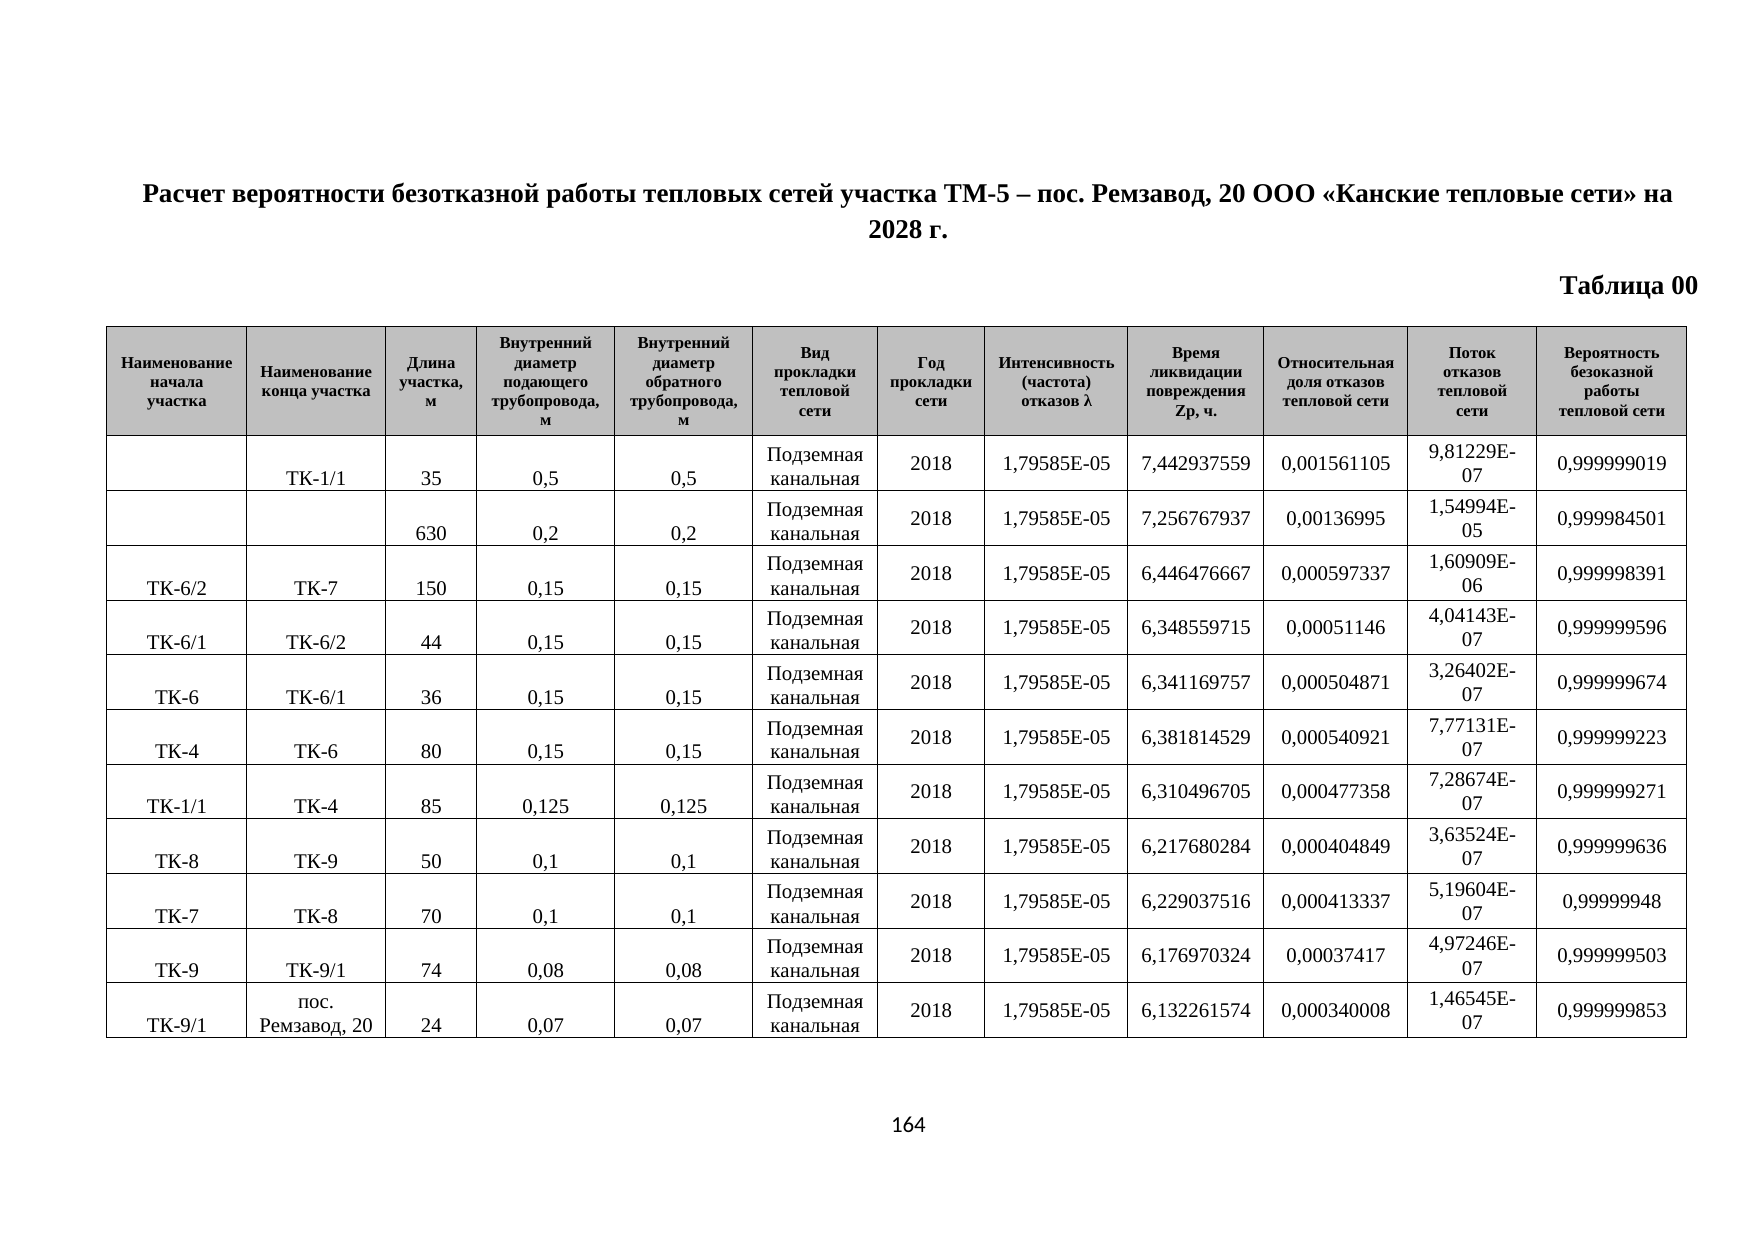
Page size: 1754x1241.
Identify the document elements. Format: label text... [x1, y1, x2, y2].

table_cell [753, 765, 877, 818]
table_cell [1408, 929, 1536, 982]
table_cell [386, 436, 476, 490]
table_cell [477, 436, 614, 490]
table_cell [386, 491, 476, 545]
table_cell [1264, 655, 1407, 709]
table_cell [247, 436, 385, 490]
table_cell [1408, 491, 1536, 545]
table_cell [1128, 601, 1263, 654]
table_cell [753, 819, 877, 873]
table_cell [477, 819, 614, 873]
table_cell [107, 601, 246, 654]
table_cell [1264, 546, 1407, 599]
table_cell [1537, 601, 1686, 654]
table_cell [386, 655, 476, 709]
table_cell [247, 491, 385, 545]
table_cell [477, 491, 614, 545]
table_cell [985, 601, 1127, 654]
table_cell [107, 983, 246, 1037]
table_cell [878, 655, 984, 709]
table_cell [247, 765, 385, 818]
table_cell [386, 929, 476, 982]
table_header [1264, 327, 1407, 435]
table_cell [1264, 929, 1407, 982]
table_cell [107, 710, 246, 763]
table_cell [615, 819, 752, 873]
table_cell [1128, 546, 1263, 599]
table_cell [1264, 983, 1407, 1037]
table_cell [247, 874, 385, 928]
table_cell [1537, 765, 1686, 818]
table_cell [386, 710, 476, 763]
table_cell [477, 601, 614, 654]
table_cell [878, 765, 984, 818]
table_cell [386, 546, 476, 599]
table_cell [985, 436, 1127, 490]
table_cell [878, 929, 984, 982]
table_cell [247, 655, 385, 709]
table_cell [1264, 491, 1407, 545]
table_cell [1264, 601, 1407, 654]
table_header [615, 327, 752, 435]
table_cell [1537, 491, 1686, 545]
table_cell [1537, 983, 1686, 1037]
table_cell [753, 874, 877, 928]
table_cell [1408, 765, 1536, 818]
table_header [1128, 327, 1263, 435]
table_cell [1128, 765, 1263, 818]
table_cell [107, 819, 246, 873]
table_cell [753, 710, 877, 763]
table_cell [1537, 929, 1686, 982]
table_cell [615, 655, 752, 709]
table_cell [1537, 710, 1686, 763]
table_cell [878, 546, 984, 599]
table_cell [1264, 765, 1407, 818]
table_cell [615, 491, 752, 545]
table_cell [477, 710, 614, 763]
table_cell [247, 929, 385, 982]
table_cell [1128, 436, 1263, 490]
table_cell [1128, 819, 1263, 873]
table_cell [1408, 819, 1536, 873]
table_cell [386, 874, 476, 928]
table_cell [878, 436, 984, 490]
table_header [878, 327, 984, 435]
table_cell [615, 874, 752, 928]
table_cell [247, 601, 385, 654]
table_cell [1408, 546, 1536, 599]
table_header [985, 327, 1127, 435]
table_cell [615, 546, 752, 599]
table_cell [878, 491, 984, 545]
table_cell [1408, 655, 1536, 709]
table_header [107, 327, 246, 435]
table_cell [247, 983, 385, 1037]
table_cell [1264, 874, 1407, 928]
text Таблица 00 [118, 269, 1698, 301]
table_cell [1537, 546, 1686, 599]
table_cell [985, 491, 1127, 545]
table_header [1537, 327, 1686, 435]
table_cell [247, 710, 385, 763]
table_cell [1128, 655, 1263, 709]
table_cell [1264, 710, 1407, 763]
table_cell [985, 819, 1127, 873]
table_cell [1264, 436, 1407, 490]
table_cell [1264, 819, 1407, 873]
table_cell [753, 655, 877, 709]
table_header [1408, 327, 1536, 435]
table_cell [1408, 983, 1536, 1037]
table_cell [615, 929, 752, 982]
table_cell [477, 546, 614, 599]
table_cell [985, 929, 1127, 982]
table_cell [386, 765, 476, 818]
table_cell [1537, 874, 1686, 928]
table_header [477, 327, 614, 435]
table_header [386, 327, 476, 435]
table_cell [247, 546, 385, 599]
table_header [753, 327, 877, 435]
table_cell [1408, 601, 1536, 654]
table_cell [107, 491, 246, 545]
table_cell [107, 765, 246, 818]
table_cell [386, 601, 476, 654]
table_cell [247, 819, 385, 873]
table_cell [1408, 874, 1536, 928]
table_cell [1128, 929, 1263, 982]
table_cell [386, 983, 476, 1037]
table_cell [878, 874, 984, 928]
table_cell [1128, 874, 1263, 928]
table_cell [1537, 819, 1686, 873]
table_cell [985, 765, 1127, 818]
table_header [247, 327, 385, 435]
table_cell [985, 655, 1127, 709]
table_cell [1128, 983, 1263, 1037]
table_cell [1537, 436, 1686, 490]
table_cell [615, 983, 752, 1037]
text Расчет вероятности безотказной работы тепловых сетей участка ТМ-5 – пос. Ремзавод, 20 ООО «Канские тепловые сети» на 2028 г. [118, 177, 1698, 244]
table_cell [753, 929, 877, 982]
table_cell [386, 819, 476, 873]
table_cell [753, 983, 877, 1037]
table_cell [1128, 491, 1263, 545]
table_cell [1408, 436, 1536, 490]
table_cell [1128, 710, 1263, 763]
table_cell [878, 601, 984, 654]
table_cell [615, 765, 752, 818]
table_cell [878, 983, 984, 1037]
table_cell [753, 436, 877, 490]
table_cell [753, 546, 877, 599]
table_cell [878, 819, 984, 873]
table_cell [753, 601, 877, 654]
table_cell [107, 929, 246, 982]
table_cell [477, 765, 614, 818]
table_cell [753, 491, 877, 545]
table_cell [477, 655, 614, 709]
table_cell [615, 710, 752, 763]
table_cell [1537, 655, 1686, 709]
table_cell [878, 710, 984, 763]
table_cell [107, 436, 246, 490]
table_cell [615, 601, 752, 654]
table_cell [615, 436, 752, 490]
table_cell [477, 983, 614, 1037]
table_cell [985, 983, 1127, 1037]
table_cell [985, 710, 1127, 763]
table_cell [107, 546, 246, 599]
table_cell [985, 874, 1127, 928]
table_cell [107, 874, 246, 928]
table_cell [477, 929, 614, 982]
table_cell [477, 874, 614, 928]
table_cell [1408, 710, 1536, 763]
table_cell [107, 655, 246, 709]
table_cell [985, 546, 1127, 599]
